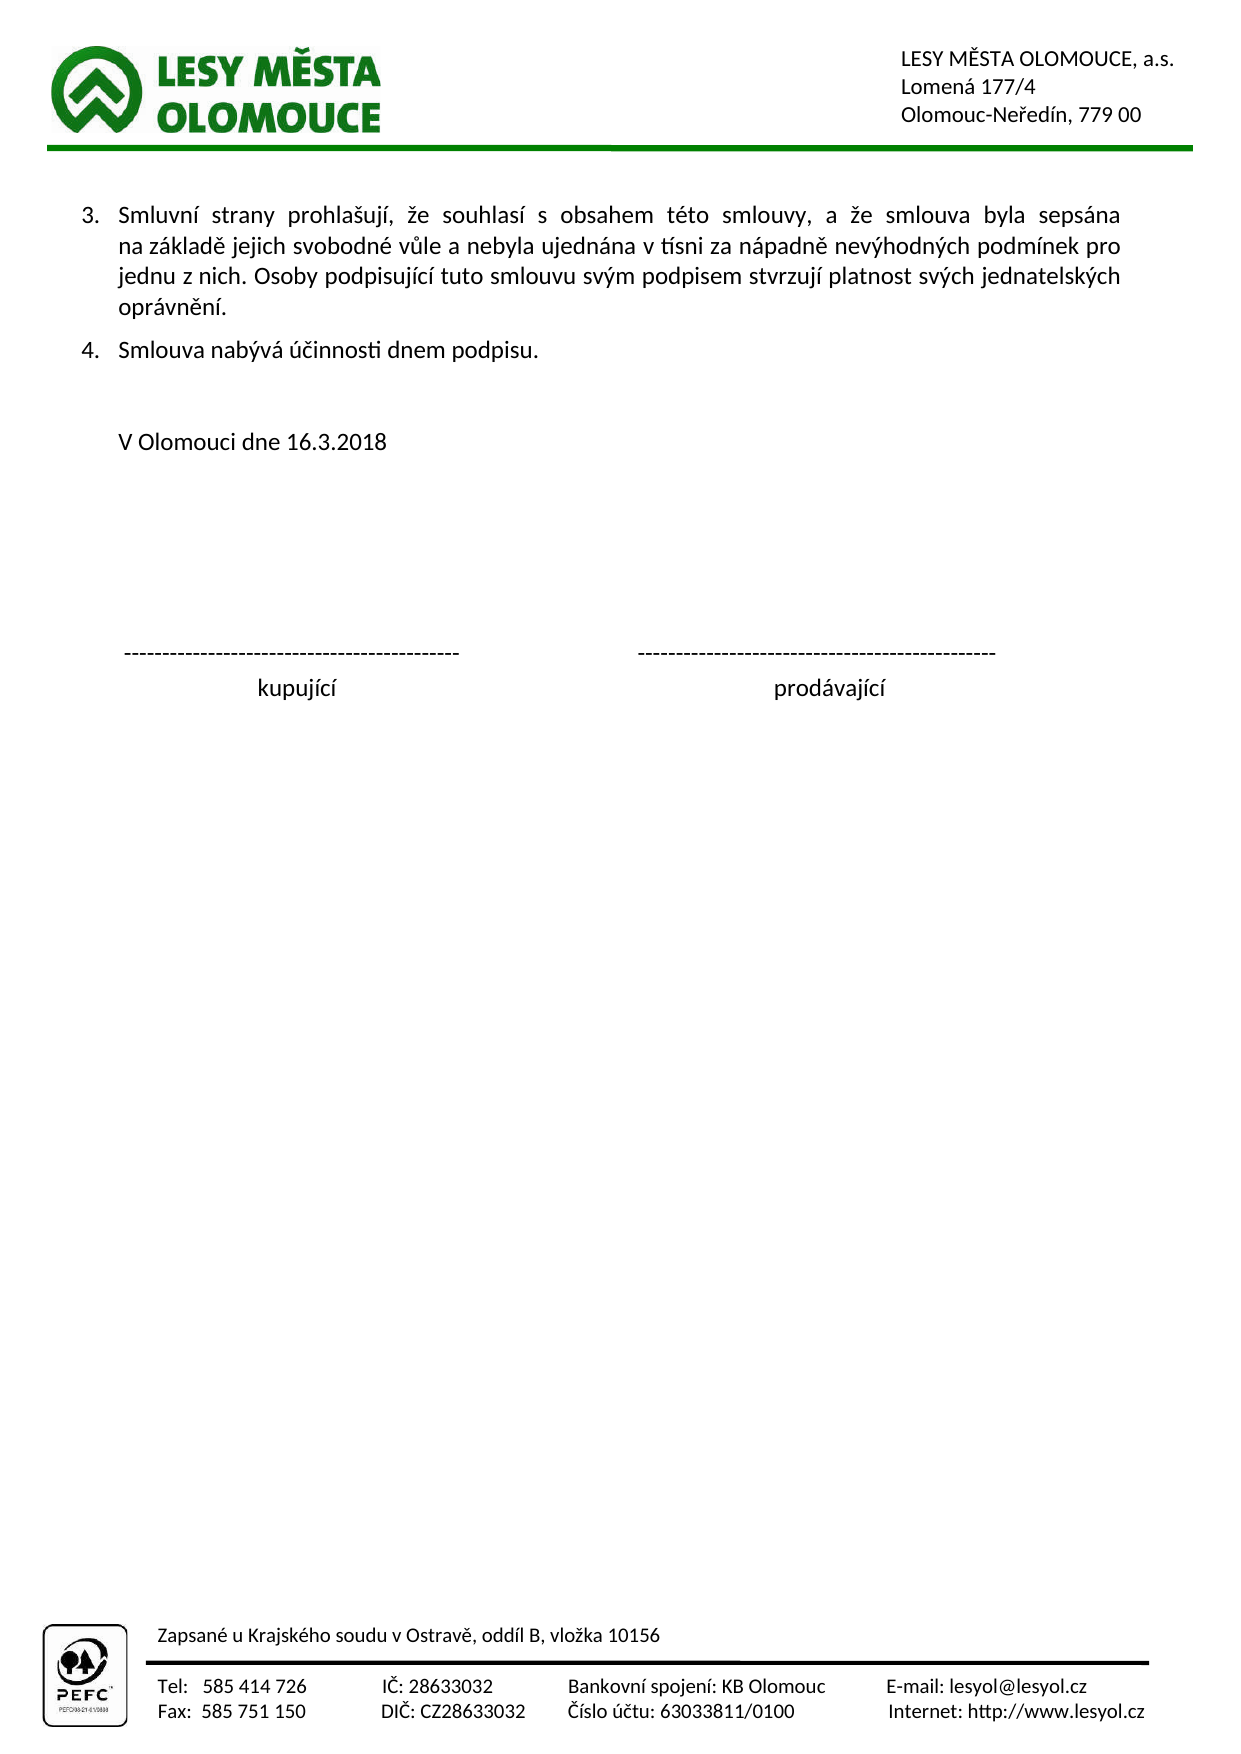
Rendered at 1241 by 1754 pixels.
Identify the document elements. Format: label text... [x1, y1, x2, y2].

list Smlouva nabývá účinnosti dnem podpisu. [81, 334, 1122, 364]
picture [42, 1624, 128, 1727]
text -------------------------------------------- ----------------------------------------------- [118, 637, 1181, 667]
picture [51, 46, 381, 133]
text V Olomouci dne 16.3.2018 [118, 426, 1122, 456]
list Smluvní strany prohlašují, že souhlasí s obsahem této smlouvy, a že smlouva byla sepsána na základě jejich svobodné vůle a nebyla ujednána v tísni za nápadně nevýhodných podmínek pro jednu z nich. Osoby podpisující tuto smlouvu svým podpisem stvrzují platnost svých jednatelských oprávnění. [81, 199, 1122, 322]
text kupující prodávající [118, 672, 1181, 702]
